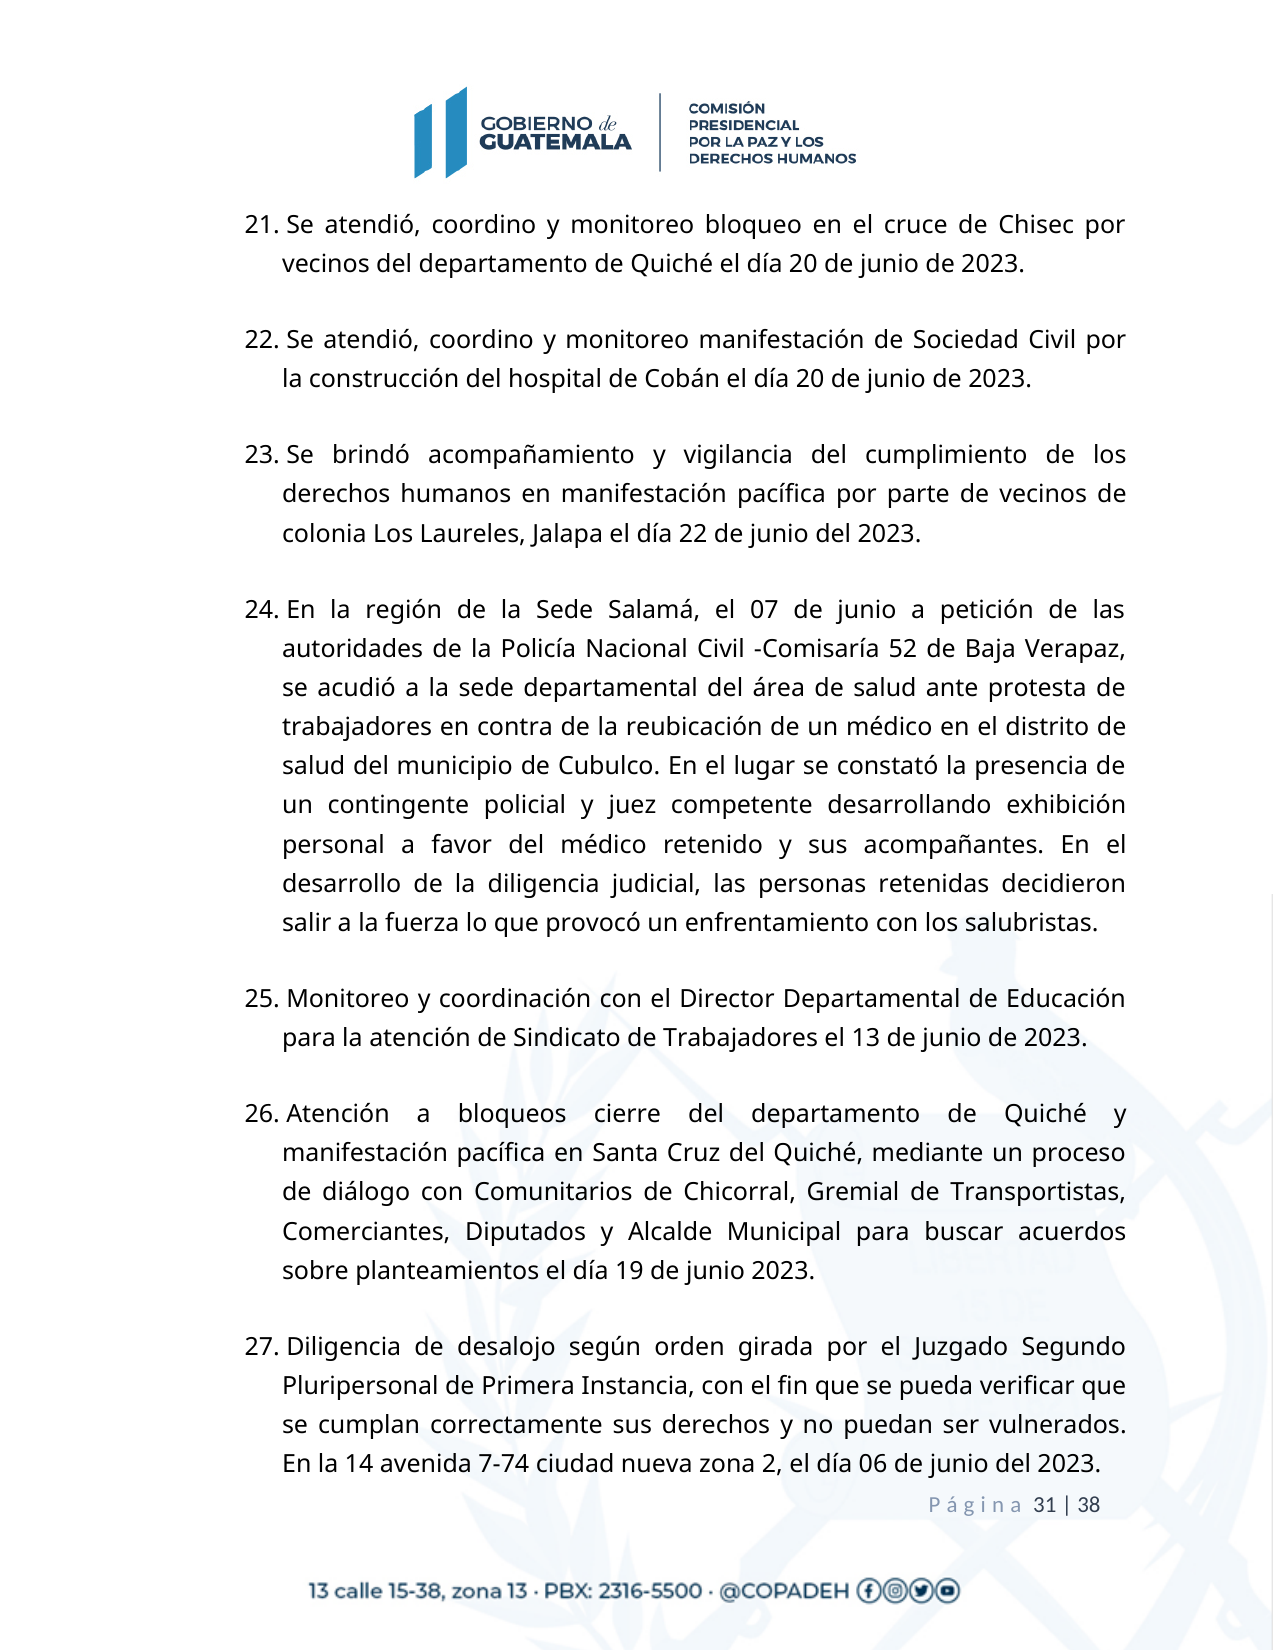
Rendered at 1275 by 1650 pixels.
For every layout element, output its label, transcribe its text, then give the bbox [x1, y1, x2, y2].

picture [0, 894, 1274, 1650]
list Diligencia de desalojo según orden girada por el Juzgado Segundo Pluripersonal de Primera Instancia, con el fin que se pueda verificar que se cumplan correctamente sus derechos y no puedan ser vulnerados. En la 14 avenida 7-74 ciudad nueva zona 2, el día 06 de junio del 2023. [244, 1328, 1127, 1480]
list Monitoreo y coordinación con el Director Departamental de Educación para la atención de Sindicato de Trabajadores el 13 de junio de 2023. [244, 981, 1127, 1054]
list En la región de la Sede Salamá, el 07 de junio a petición de las autoridades de la Policía Nacional Civil -Comisaría 52 de Baja Verapaz, se acudió a la sede departamental del área de salud ante protesta de trabajadores en contra de la reubicación de un médico en el distrito de salud del municipio de Cubulco. En el lugar se constató la presencia de un contingente policial y juez competente desarrollando exhibición personal a favor del médico retenido y sus acompañantes. En el desarrollo de la diligencia judicial, las personas retenidas decidieron salir a la fuerza lo que provocó un enfrentamiento con los salubristas. [244, 591, 1127, 939]
list Se atendió, coordino y monitoreo bloqueo en el cruce de Chisec por vecinos del departamento de Quiché el día 20 de junio de 2023. [244, 207, 1127, 280]
list Se brindó acompañamiento y vigilancia del cumplimiento de los derechos humanos en manifestación pacífica por parte de vecinos de colonia Los Laureles, Jalapa el día 22 de junio del 2023. [244, 437, 1127, 549]
list Atención a bloqueos cierre del departamento de Quiché y manifestación pacífica en Santa Cruz del Quiché, mediante un proceso de diálogo con Comunitarios de Chicorral, Gremial de Transportistas, Comerciantes, Diputados y Alcalde Municipal para buscar acuerdos sobre planteamientos el día 19 de junio 2023. [244, 1096, 1127, 1286]
picture [34, 27, 1241, 196]
list Se atendió, coordino y monitoreo manifestación de Sociedad Civil por la construcción del hospital de Cobán el día 20 de junio de 2023. [244, 322, 1127, 395]
